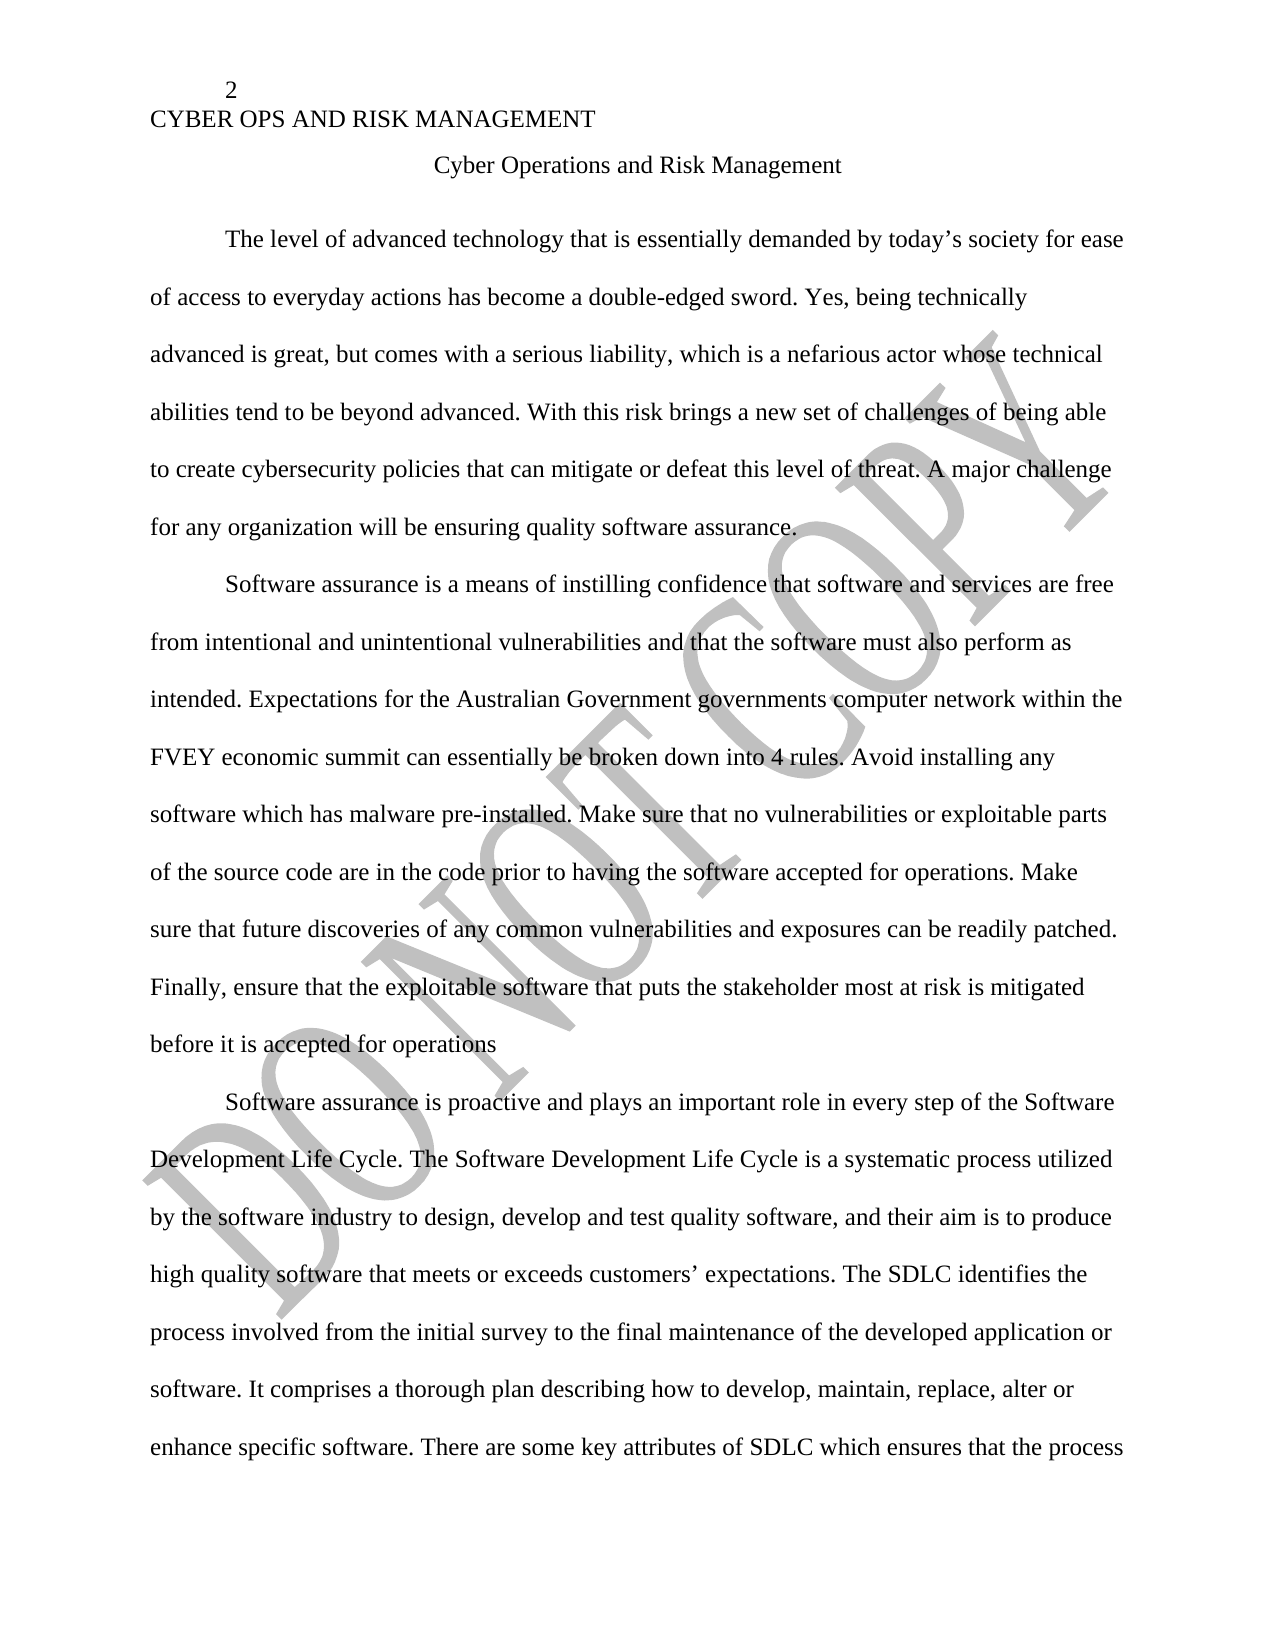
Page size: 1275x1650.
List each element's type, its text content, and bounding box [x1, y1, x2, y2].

text Cyber Operations and Risk Management [150, 150, 1125, 179]
text Software assurance is a means of instilling confidence that software and services are free from intentional and unintentional vulnerabilities and that the software must also perform as intended. Expectations for the Australian Government governments computer network within the FVEY economic summit can essentially be broken down into 4 rules. Avoid installing any software which has malware pre-installed. Make sure that no vulnerabilities or exploitable parts of the source code are in the code prior to having the software accepted for operations. Make sure that future discoveries of any common vulnerabilities and exposures can be readily patched. Finally, ensure that the exploitable software that puts the stakeholder most at risk is mitigated before it is accepted for operations [150, 569, 1125, 1058]
text The level of advanced technology that is essentially demanded by today’s society for ease of access to everyday actions has become a double-edged sword. Yes, being technically advanced is great, but comes with a serious liability, which is a nefarious actor whose technical abilities tend to be beyond advanced. With this risk brings a new set of challenges of being able to create cybersecurity policies that can mitigate or defeat this level of threat. A major challenge for any organization will be ensuring quality software assurance. [150, 224, 1125, 540]
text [150, 1087, 1125, 1460]
